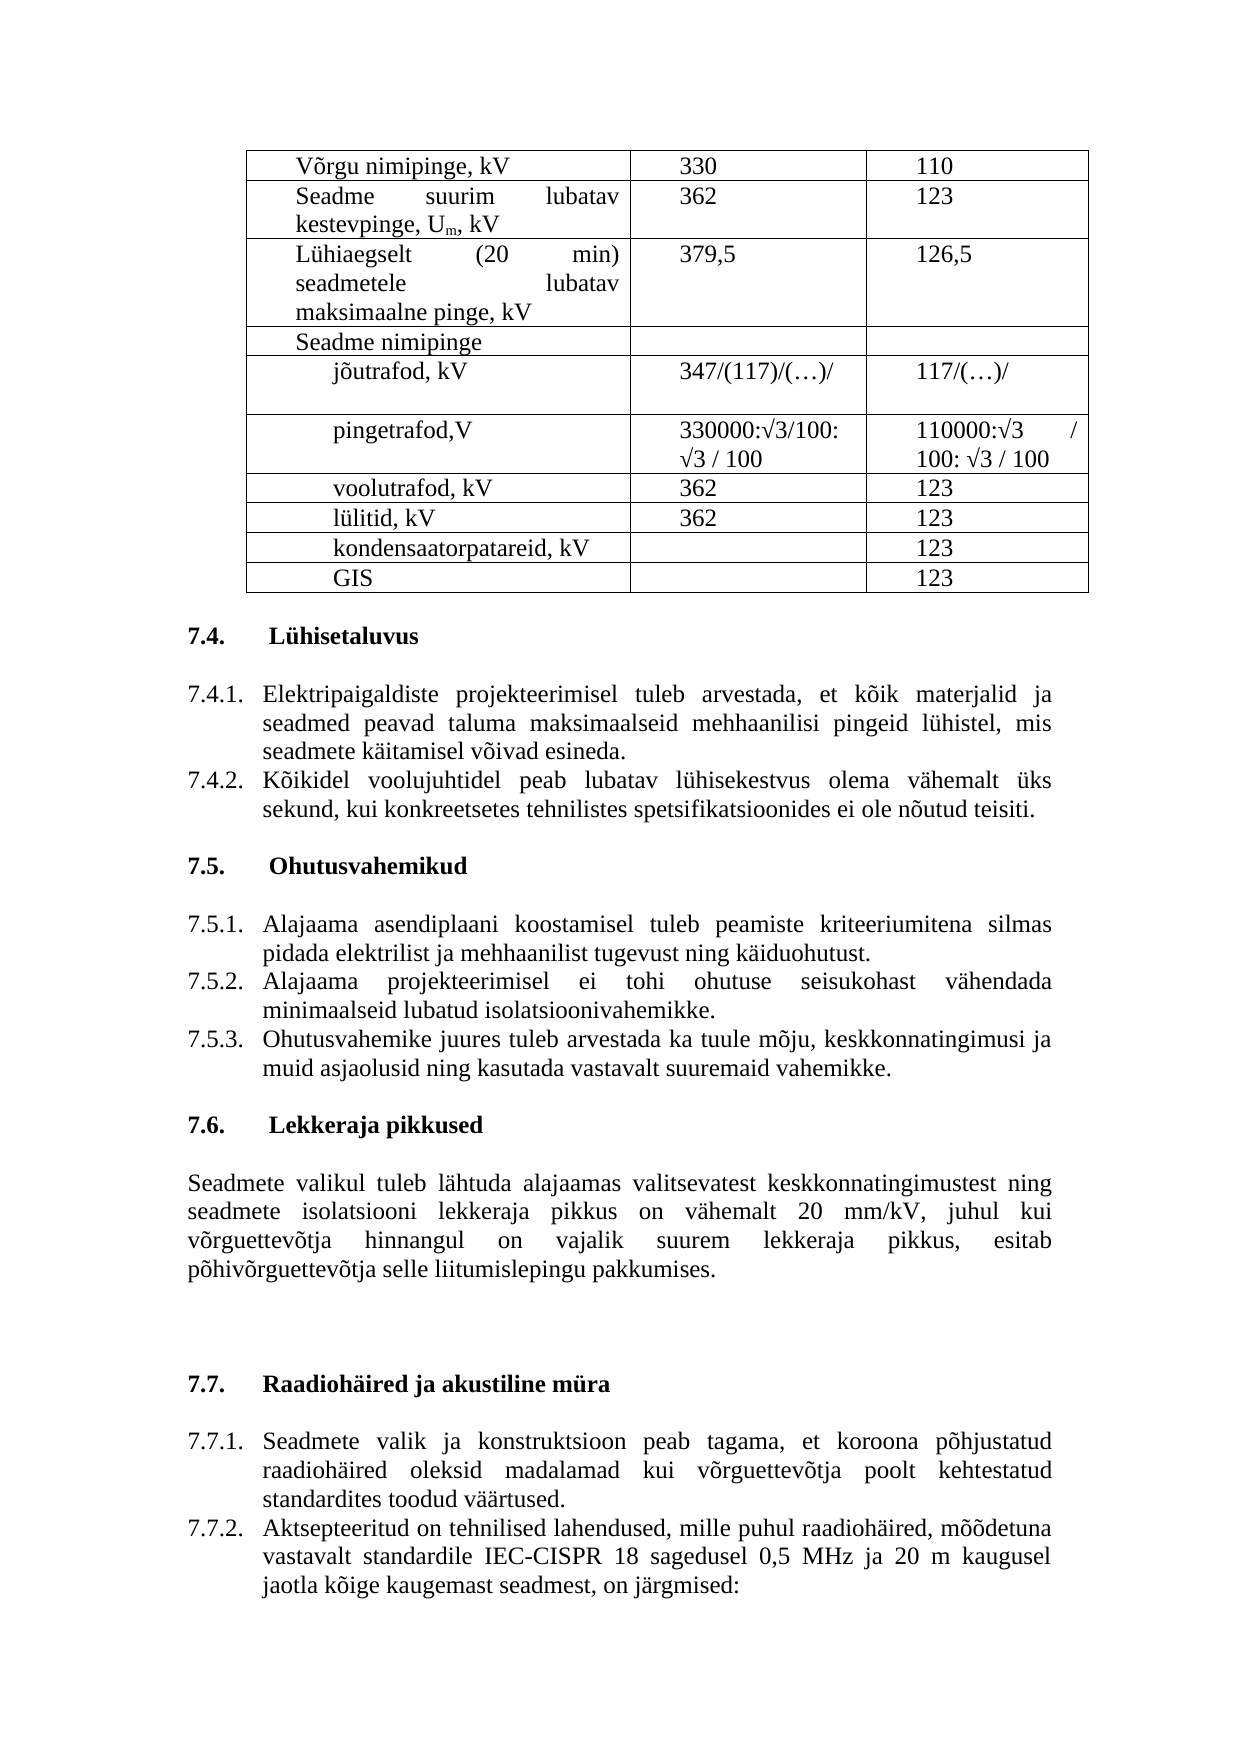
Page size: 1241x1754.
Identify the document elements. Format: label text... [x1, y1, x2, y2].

table_cell Seadme nimipinge [247, 327, 630, 355]
table_cell 123 [867, 503, 1088, 532]
list Ohutusvahemikud [187, 851, 1053, 880]
text Seadmete valikul tuleb lähtuda alajaamas valitsevatest keskkonnatingimustest ning seadmete isolatsiooni lekkeraja pikkus on vähemalt 20 mm/kV, juhul kui võrguettevõtja hinnangul on vajalik suurem lekkeraja pikkus, esitab põhivõrguettevõtja selle liitumislepingu pakkumises. [187, 1168, 1053, 1283]
table_cell 110000:√3 / 100: √3 / 100 [867, 415, 1088, 472]
table_cell [631, 327, 866, 355]
table_cell [867, 327, 1088, 355]
table_cell [631, 533, 866, 562]
table_cell 379,5 [631, 239, 866, 326]
table_cell 362 [631, 474, 866, 502]
table_cell lülitid, kV [247, 503, 630, 532]
list Kõikidel voolujuhtidel peab lubatav lühisekestvus olema vähemalt üks sekund, kui konkreetsetes tehnilistes spetsifikatsioonides ei ole nõutud teisiti. [187, 765, 1053, 823]
table_cell kondensaatorpatareid, kV [247, 533, 630, 562]
table_cell Lühiaegselt (20 min) seadmetele lubatav maksimaalne pinge, kV [247, 239, 630, 326]
table_cell 362 [631, 181, 866, 238]
list Seadmete valik ja konstruktsioon peab tagama, et koroona põhjustatud raadiohäired oleksid madalamad kui võrguettevõtja poolt kehtestatud standardites toodud väärtused. [187, 1426, 1053, 1513]
table_cell voolutrafod, kV [247, 474, 630, 502]
table_cell 362 [631, 503, 866, 532]
table_cell 123 [867, 474, 1088, 502]
table_cell 347/(117)/(…)/ [631, 356, 866, 414]
table_cell GIS [247, 563, 630, 592]
table_cell 330000:√3/100: √3 / 100 [631, 415, 866, 472]
list Alajaama asendiplaani koostamisel tuleb peamiste kriteeriumitena silmas pidada elektrilist ja mehhaanilist tugevust ning käiduohutust. [187, 909, 1053, 966]
table_cell jõutrafod, kV [247, 356, 630, 414]
table_header 330 [631, 151, 866, 180]
table_cell 126,5 [867, 239, 1088, 326]
list Aktsepteeritud on tehnilised lahendused, mille puhul raadiohäired, mõõdetuna vastavalt standardile IEC-CISPR 18 sagedusel 0,5 MHz ja 20 m kaugusel jaotla kõige kaugemast seadmest, on järgmised: [187, 1513, 1053, 1599]
table_cell 123 [867, 181, 1088, 238]
list Lühisetaluvus [187, 621, 1053, 650]
table_cell pingetrafod,V [247, 415, 630, 472]
list Elektripaigaldiste projekteerimisel tuleb arvestada, et kõik materjalid ja seadmed peavad taluma maksimaalseid mehhaanilisi pingeid lühistel, mis seadmete käitamisel võivad esineda. [187, 679, 1053, 765]
list Raadiohäired ja akustiline müra [187, 1369, 1053, 1398]
table_header 110 [867, 151, 1088, 180]
list Ohutusvahemike juures tuleb arvestada ka tuule mõju, keskkonnatingimusi ja muid asjaolusid ning kasutada vastavalt suuremaid vahemikke. [187, 1024, 1053, 1081]
list Alajaama projekteerimisel ei tohi ohutuse seisukohast vähendada minimaalseid lubatud isolatsioonivahemikke. [187, 966, 1053, 1024]
table_cell 123 [867, 533, 1088, 562]
table_cell [631, 563, 866, 592]
list Lekkeraja pikkused [187, 1110, 1053, 1139]
table_header Võrgu nimipinge, kV [247, 151, 630, 180]
table_cell 123 [867, 563, 1088, 592]
table_cell 117/(…)/ [867, 356, 1088, 414]
table_cell Seadme suurim lubatav kestevpinge, Um, kV [247, 181, 630, 238]
